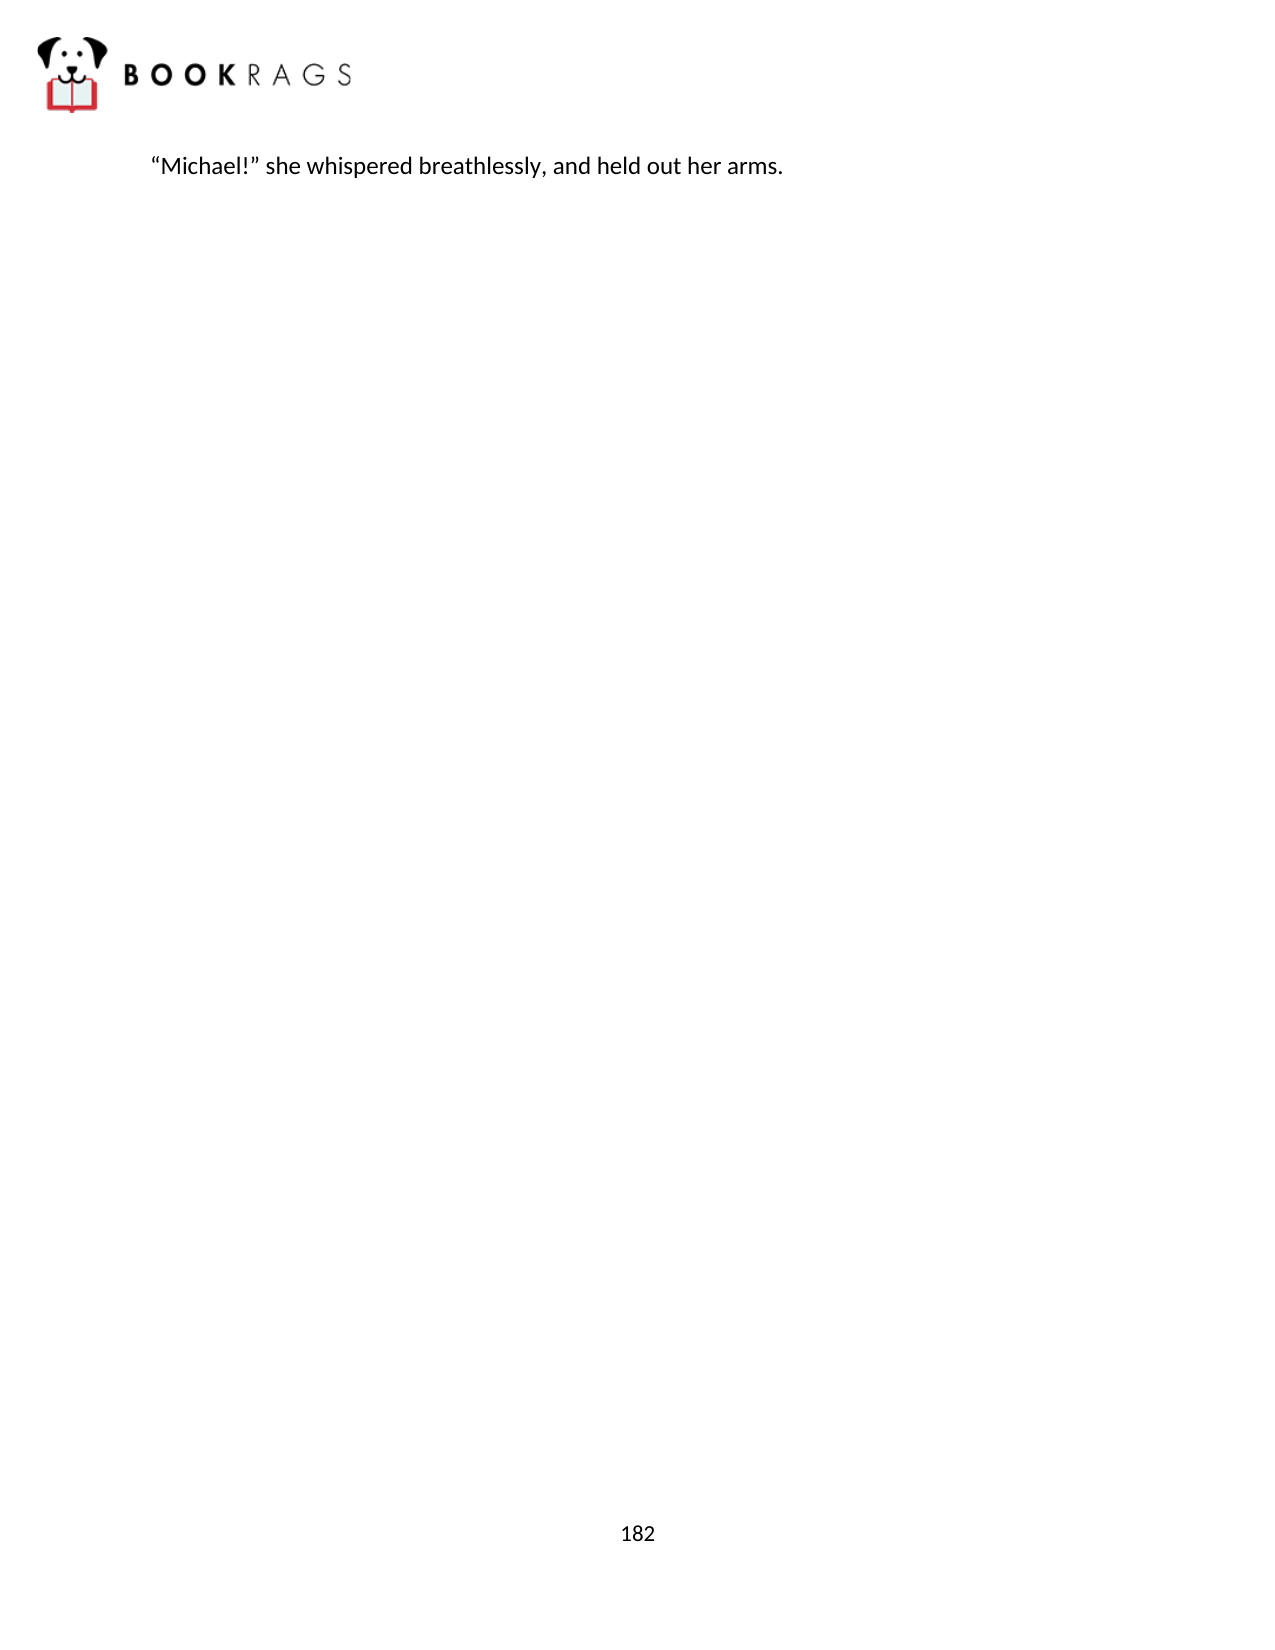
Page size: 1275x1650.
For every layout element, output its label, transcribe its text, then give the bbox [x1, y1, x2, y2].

text “Michael!” she whispered breathlessly, and held out her arms. [150, 150, 1125, 181]
picture [37, 37, 351, 113]
